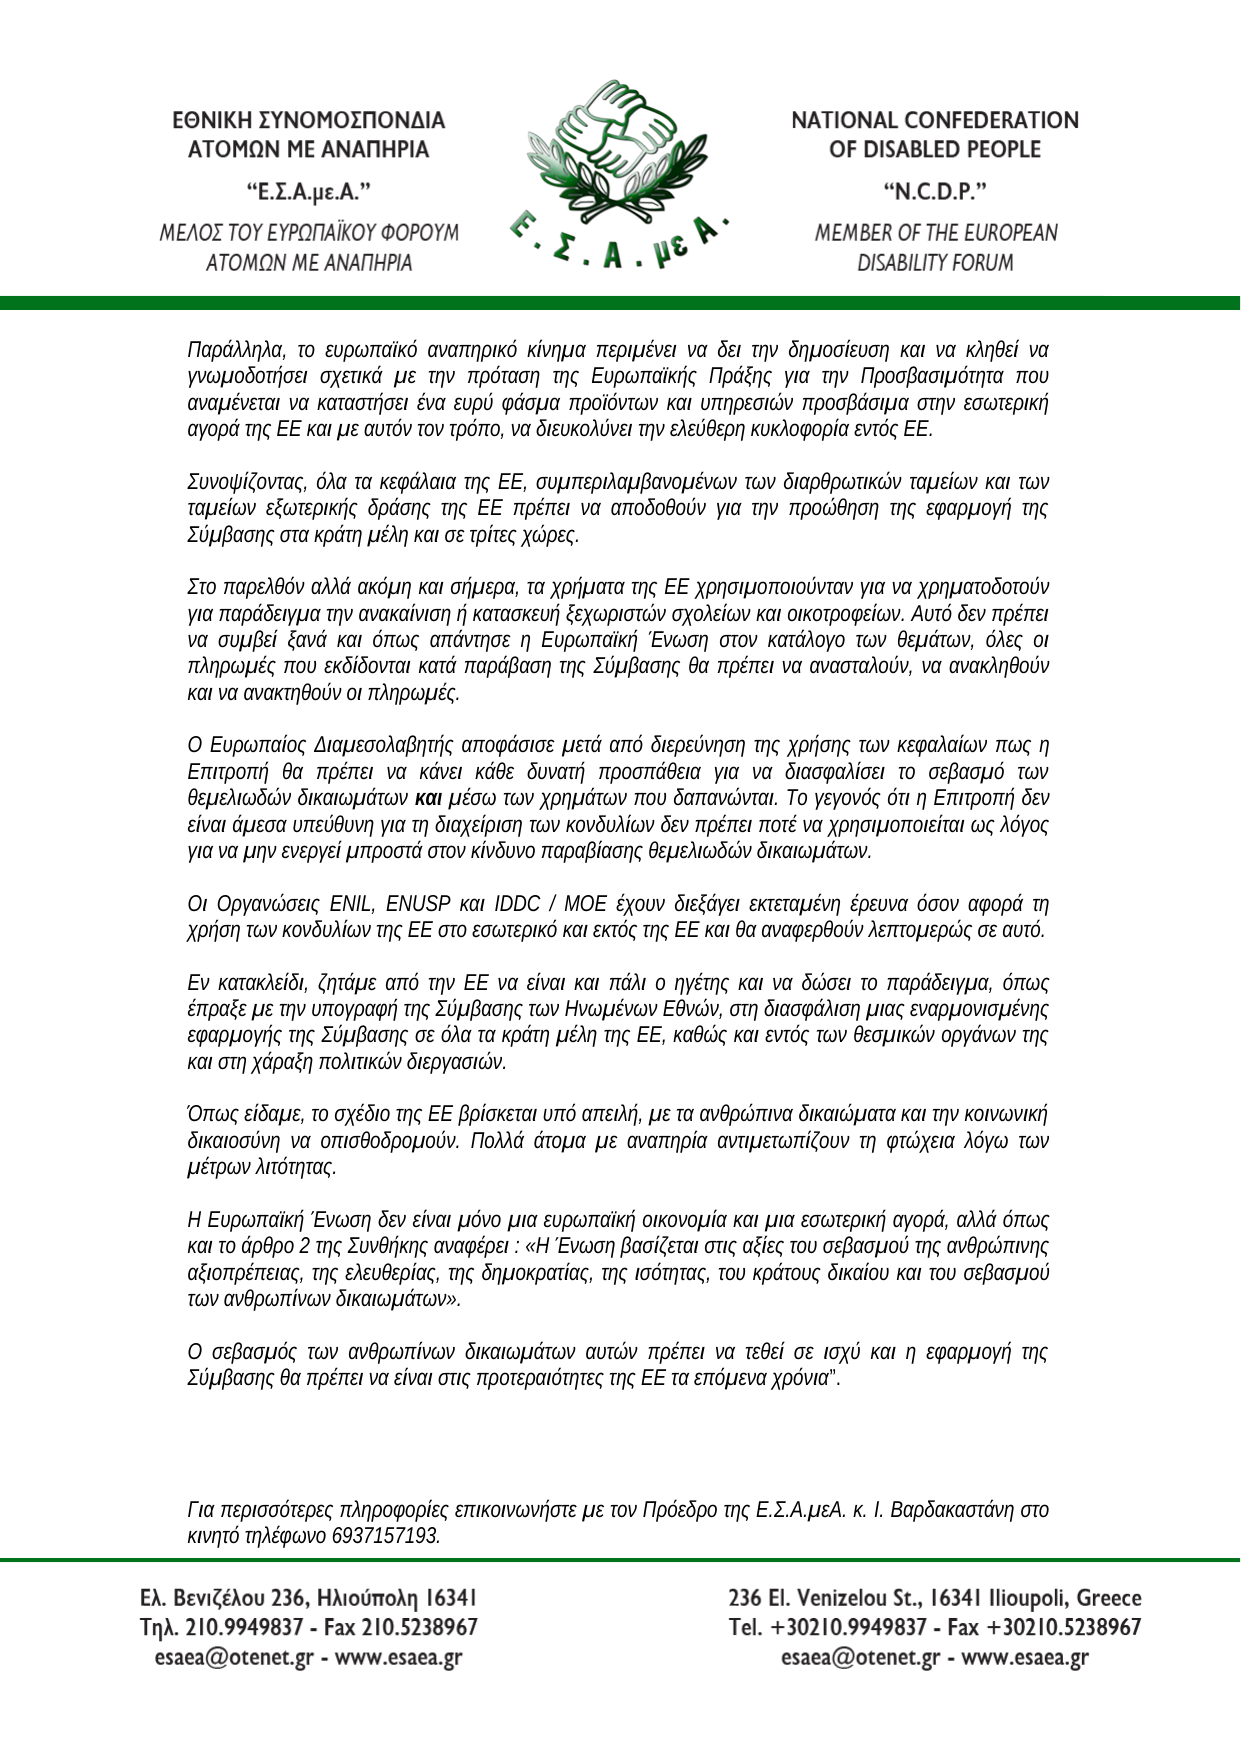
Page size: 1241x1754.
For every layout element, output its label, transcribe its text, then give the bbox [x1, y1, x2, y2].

text Συνοψίζοντας, όλα τα κεφάλαια της ΕΕ, συμπεριλαμβανομένων των διαρθρωτικών ταμείων και των ταμείων εξωτερικής δράσης της ΕΕ πρέπει να αποδοθούν για την προώθηση της εφαρμογή της Σύμβασης στα κράτη μέλη και σε τρίτες χώρες. [187, 468, 1053, 547]
text Οι Οργανώσεις ENIL, ENUSP και IDDC / ΜΟΕ έχουν διεξάγει εκτεταμένη έρευνα όσον αφορά τη χρήση των κονδυλίων της ΕΕ στο εσωτερικό και εκτός της ΕΕ και θα αναφερθούν λεπτομερώς σε αυτό. [187, 889, 1053, 942]
text Ο Ευρωπαίος Διαμεσολαβητής αποφάσισε μετά από διερεύνηση της χρήσης των κεφαλαίων πως η Επιτροπή θα πρέπει να κάνει κάθε δυνατή προσπάθεια για να διασφαλίσει το σεβασμό των θεμελιωδών δικαιωμάτων και μέσω των χρημάτων που δαπανώνται. Το γεγονός ότι η Επιτροπή δεν είναι άμεσα υπεύθυνη για τη διαχείριση των κονδυλίων δεν πρέπει ποτέ να χρησιμοποιείται ως λόγος για να μην ενεργεί μπροστά στον κίνδυνο παραβίασης θεμελιωδών δικαιωμάτων. [187, 731, 1053, 863]
text Η Ευρωπαϊκή Ένωση δεν είναι μόνο μια ευρωπαϊκή οικονομία και μια εσωτερική αγορά, αλλά όπως και το άρθρο 2 της Συνθήκης αναφέρει : «Η Ένωση βασίζεται στις αξίες του σεβασμού της ανθρώπινης αξιοπρέπειας, της ελευθερίας, της δημοκρατίας, της ισότητας, του κράτους δικαίου και του σεβασμού των ανθρωπίνων δικαιωμάτων». [187, 1206, 1053, 1311]
text Ο σεβασμός των ανθρωπίνων δικαιωμάτων αυτών πρέπει να τεθεί σε ισχύ και η εφαρμογή της Σύμβασης θα πρέπει να είναι στις προτεραιότητες της ΕΕ τα επόμενα χρόνια”. [187, 1338, 1053, 1390]
text Στο παρελθόν αλλά ακόμη και σήμερα, τα χρήματα της ΕΕ χρησιμοποιούνταν για να χρηματοδοτούν για παράδειγμα την ανακαίνιση ή κατασκευή ξεχωριστών σχολείων και οικοτροφείων. Αυτό δεν πρέπει να συμβεί ξανά και όπως απάντησε η Ευρωπαϊκή Ένωση στον κατάλογο των θεμάτων, όλες οι πληρωμές που εκδίδονται κατά παράβαση της Σύμβασης θα πρέπει να ανασταλούν, να ανακληθούν και να ανακτηθούν οι πληρωμές. [187, 573, 1053, 705]
picture [0, 73, 1241, 310]
text Εν κατακλείδι, ζητάμε από την ΕΕ να είναι και πάλι ο ηγέτης και να δώσει το παράδειγμα, όπως έπραξε με την υπογραφή της Σύμβασης των Ηνωμένων Εθνών, στη διασφάλιση μιας εναρμονισμένης εφαρμογής της Σύμβασης σε όλα τα κράτη μέλη της ΕΕ, καθώς και εντός των θεσμικών οργάνων της και στη χάραξη πολιτικών διεργασιών. [187, 969, 1053, 1074]
picture [0, 1558, 1241, 1681]
text Όπως είδαμε, το σχέδιο της ΕΕ βρίσκεται υπό απειλή, με τα ανθρώπινα δικαιώματα και την κοινωνική δικαιοσύνη να οπισθοδρομούν. Πολλά άτομα με αναπηρία αντιμετωπίζουν τη φτώχεια λόγω των μέτρων λιτότητας. [187, 1100, 1053, 1179]
text Παράλληλα, το ευρωπαϊκό αναπηρικό κίνημα περιμένει να δει την δημοσίευση και να κληθεί να γνωμοδοτήσει σχετικά με την πρόταση της Ευρωπαϊκής Πράξης για την Προσβασιμότητα που αναμένεται να καταστήσει ένα ευρύ φάσμα προϊόντων και υπηρεσιών προσβάσιμα στην εσωτερική αγορά της ΕΕ και με αυτόν τον τρόπο, να διευκολύνει την ελεύθερη κυκλοφορία εντός ΕΕ. [187, 336, 1053, 442]
text Για περισσότερες πληροφορίες επικοινωνήστε με τον Πρόεδρο της Ε.Σ.Α.μεΑ. κ. Ι. Βαρδακαστάνη στο κινητό τηλέφωνο 6937157193. [187, 1496, 1053, 1548]
